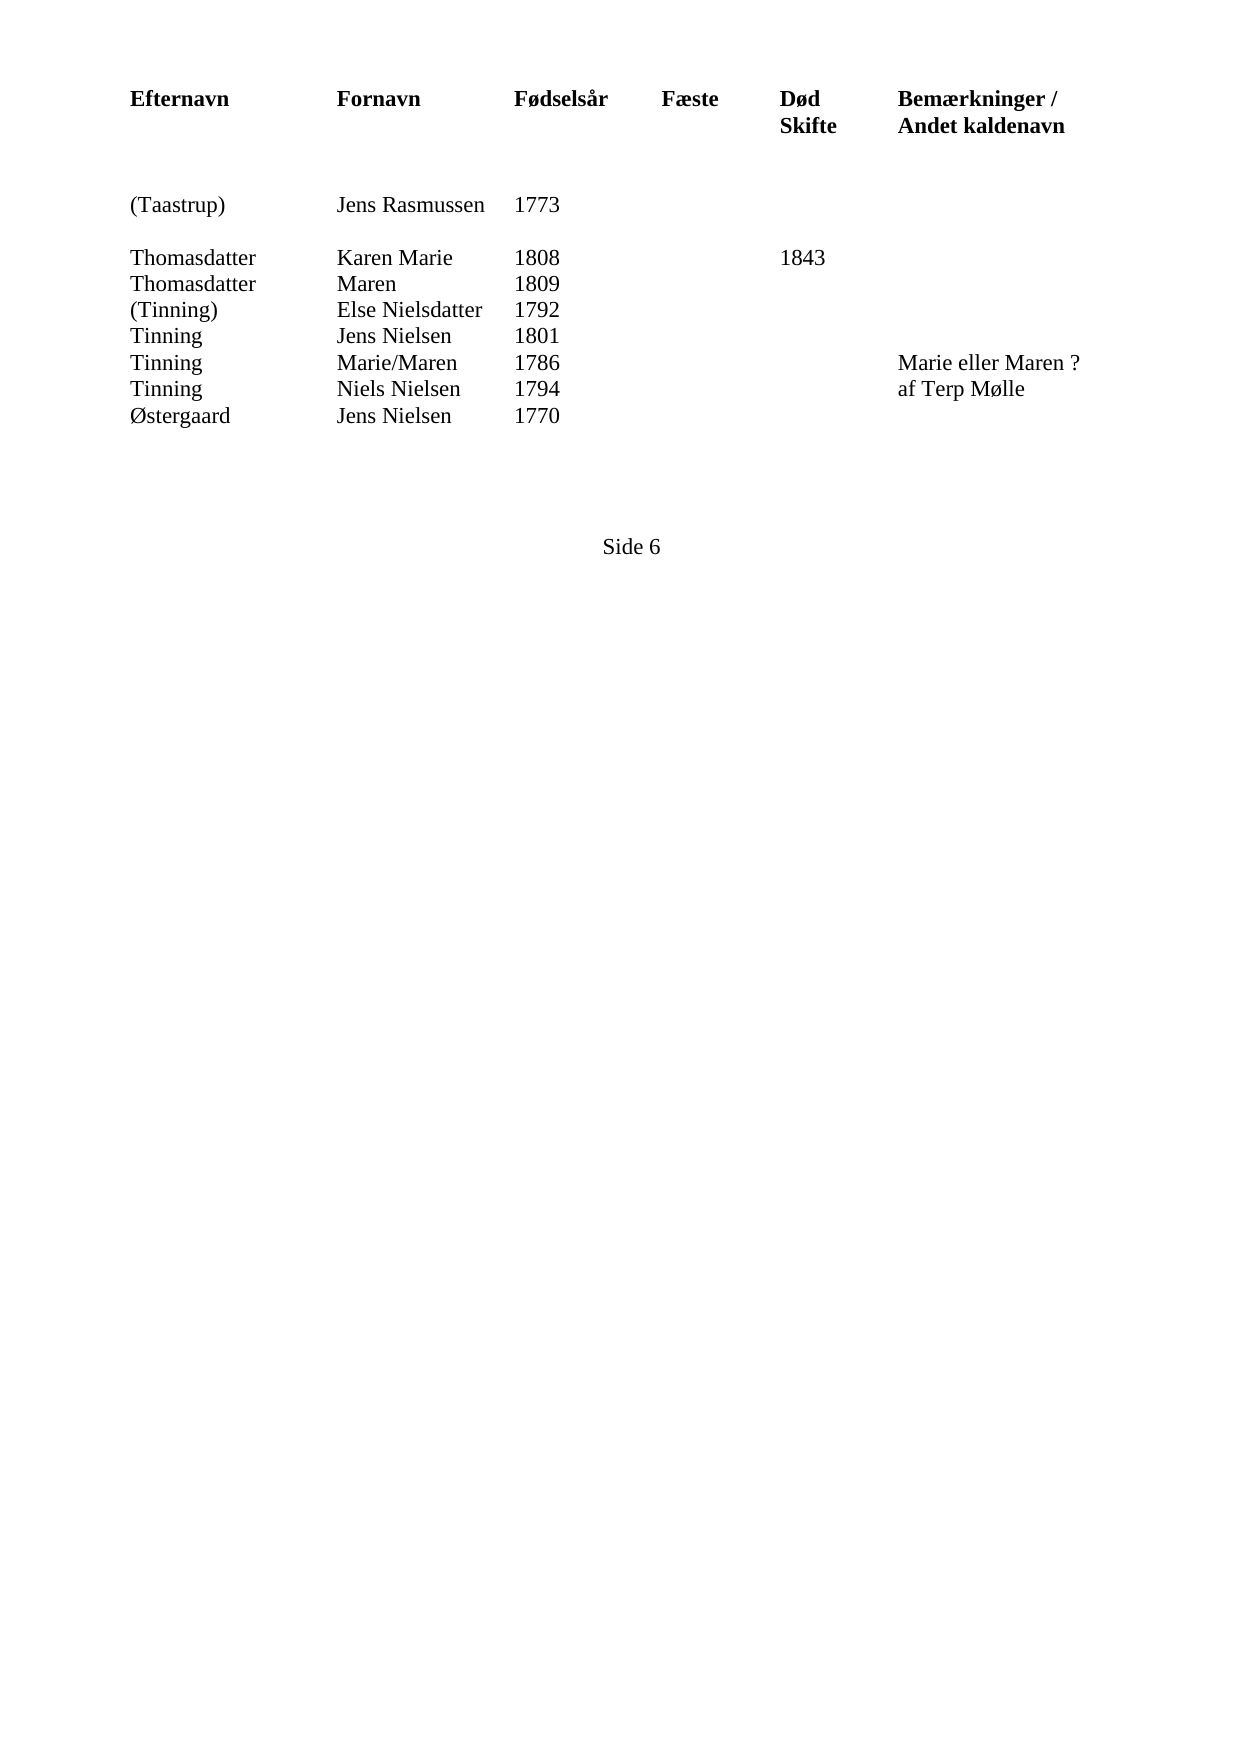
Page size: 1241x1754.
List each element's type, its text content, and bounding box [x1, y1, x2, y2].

text (Tinning) Else Nielsdatter 1792 [130, 296, 1146, 323]
text Side 6 [130, 533, 1146, 560]
text Thomasdatter Karen Marie 1808 1843 [130, 243, 1146, 270]
text Tinning Jens Nielsen 1801 [130, 323, 1146, 349]
text Østergaard Jens Nielsen 1770 [130, 402, 1146, 428]
text Tinning Marie/Maren 1786 Marie eller Maren ? [130, 349, 1146, 375]
text (Taastrup) Jens Rasmussen 1773 [130, 191, 1146, 217]
text Skifte Andet kaldenavn [130, 112, 1146, 138]
text Thomasdatter Maren 1809 [130, 270, 1146, 296]
text Tinning Niels Nielsen 1794 af Terp Mølle [130, 375, 1146, 402]
text Efternavn Fornavn Fødselsår Fæste Død Bemærkninger / [130, 85, 1146, 112]
